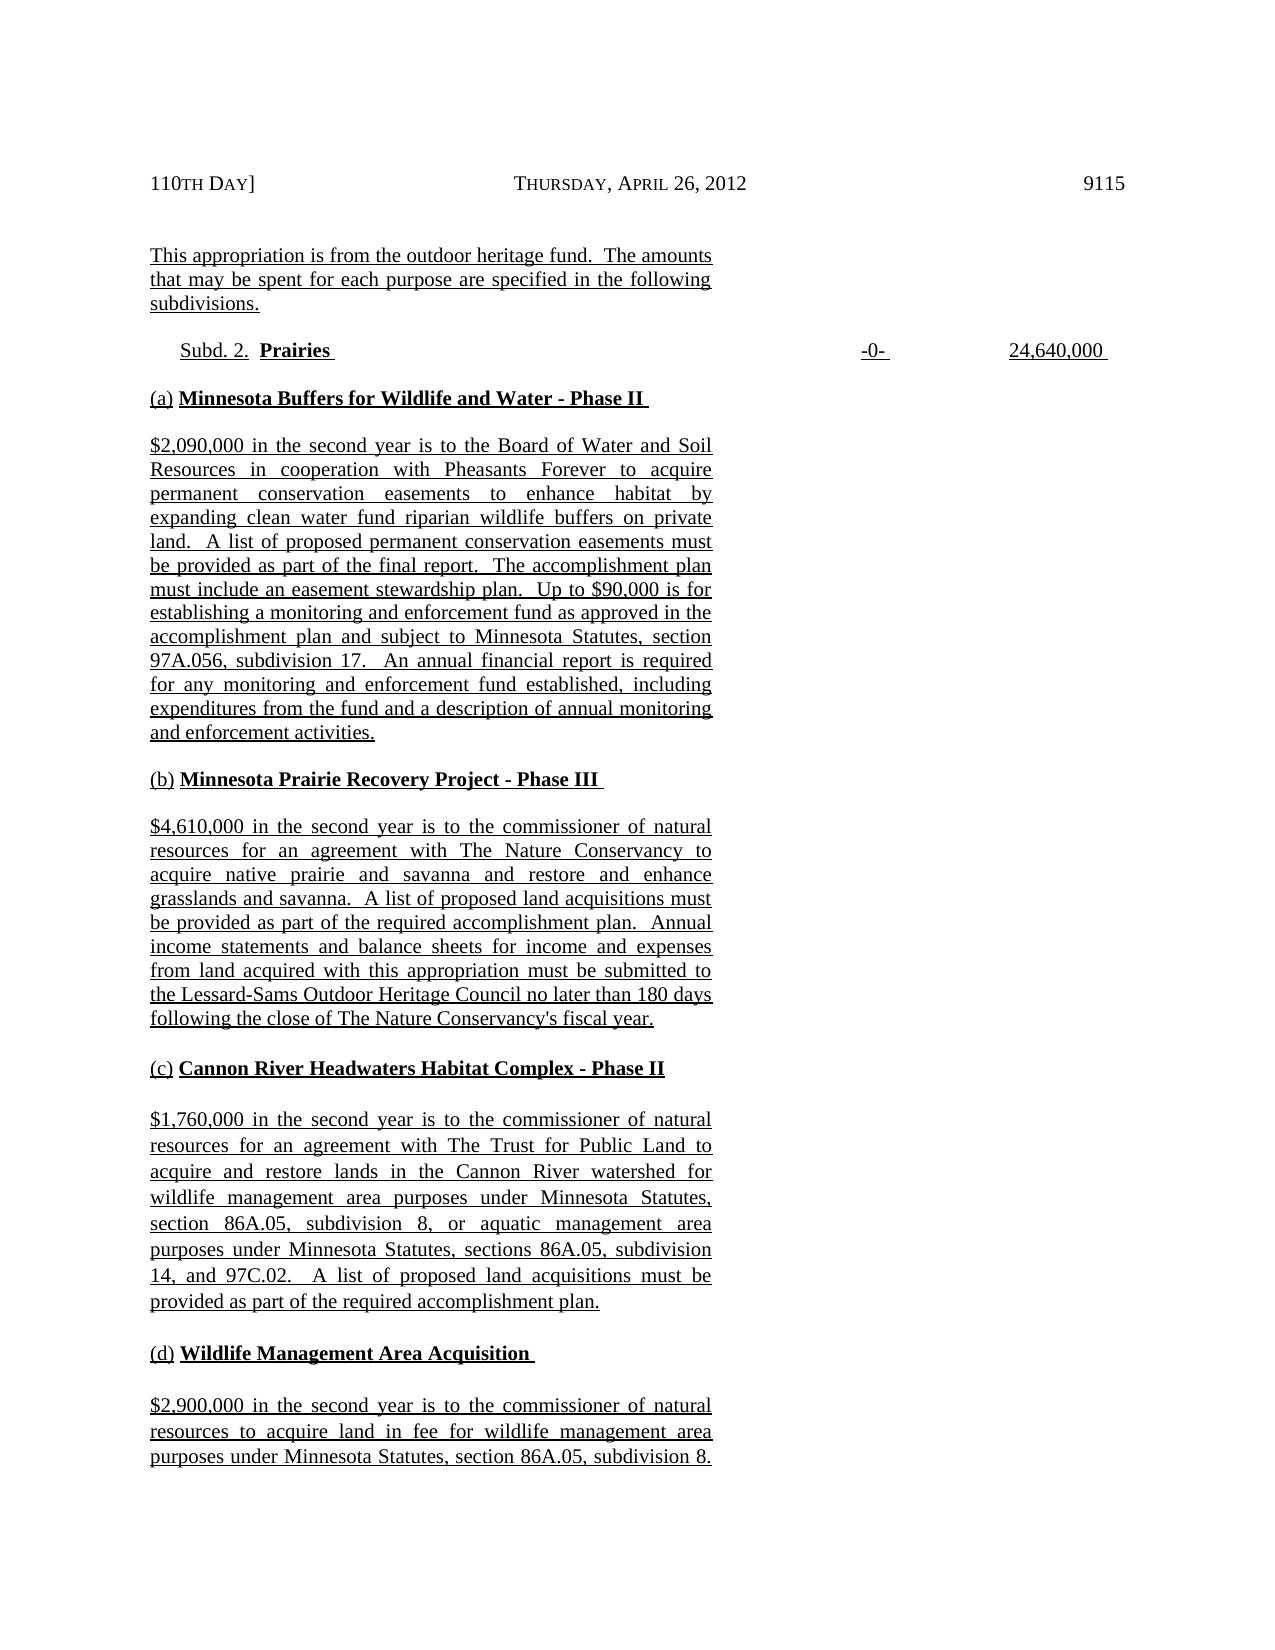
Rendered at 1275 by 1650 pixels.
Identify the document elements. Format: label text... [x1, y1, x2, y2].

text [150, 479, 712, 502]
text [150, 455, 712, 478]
text This appropriation is from the outdoor heritage fund. The amounts that may be spent for each purpose are specified in the following subdivisions. [150, 265, 712, 288]
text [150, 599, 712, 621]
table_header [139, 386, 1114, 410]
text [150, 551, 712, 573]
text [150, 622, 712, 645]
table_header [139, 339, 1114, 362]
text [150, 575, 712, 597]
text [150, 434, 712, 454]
text This appropriation is from the outdoor heritage fund. The amounts that may be spent for each purpose are specified in the following subdivisions. [150, 289, 712, 315]
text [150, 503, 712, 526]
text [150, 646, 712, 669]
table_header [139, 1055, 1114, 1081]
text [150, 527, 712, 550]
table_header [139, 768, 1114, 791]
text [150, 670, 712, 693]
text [150, 1441, 712, 1465]
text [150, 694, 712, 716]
text This appropriation is from the outdoor heritage fund. The amounts that may be spent for each purpose are specified in the following subdivisions. [150, 243, 712, 264]
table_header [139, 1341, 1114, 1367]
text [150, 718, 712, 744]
